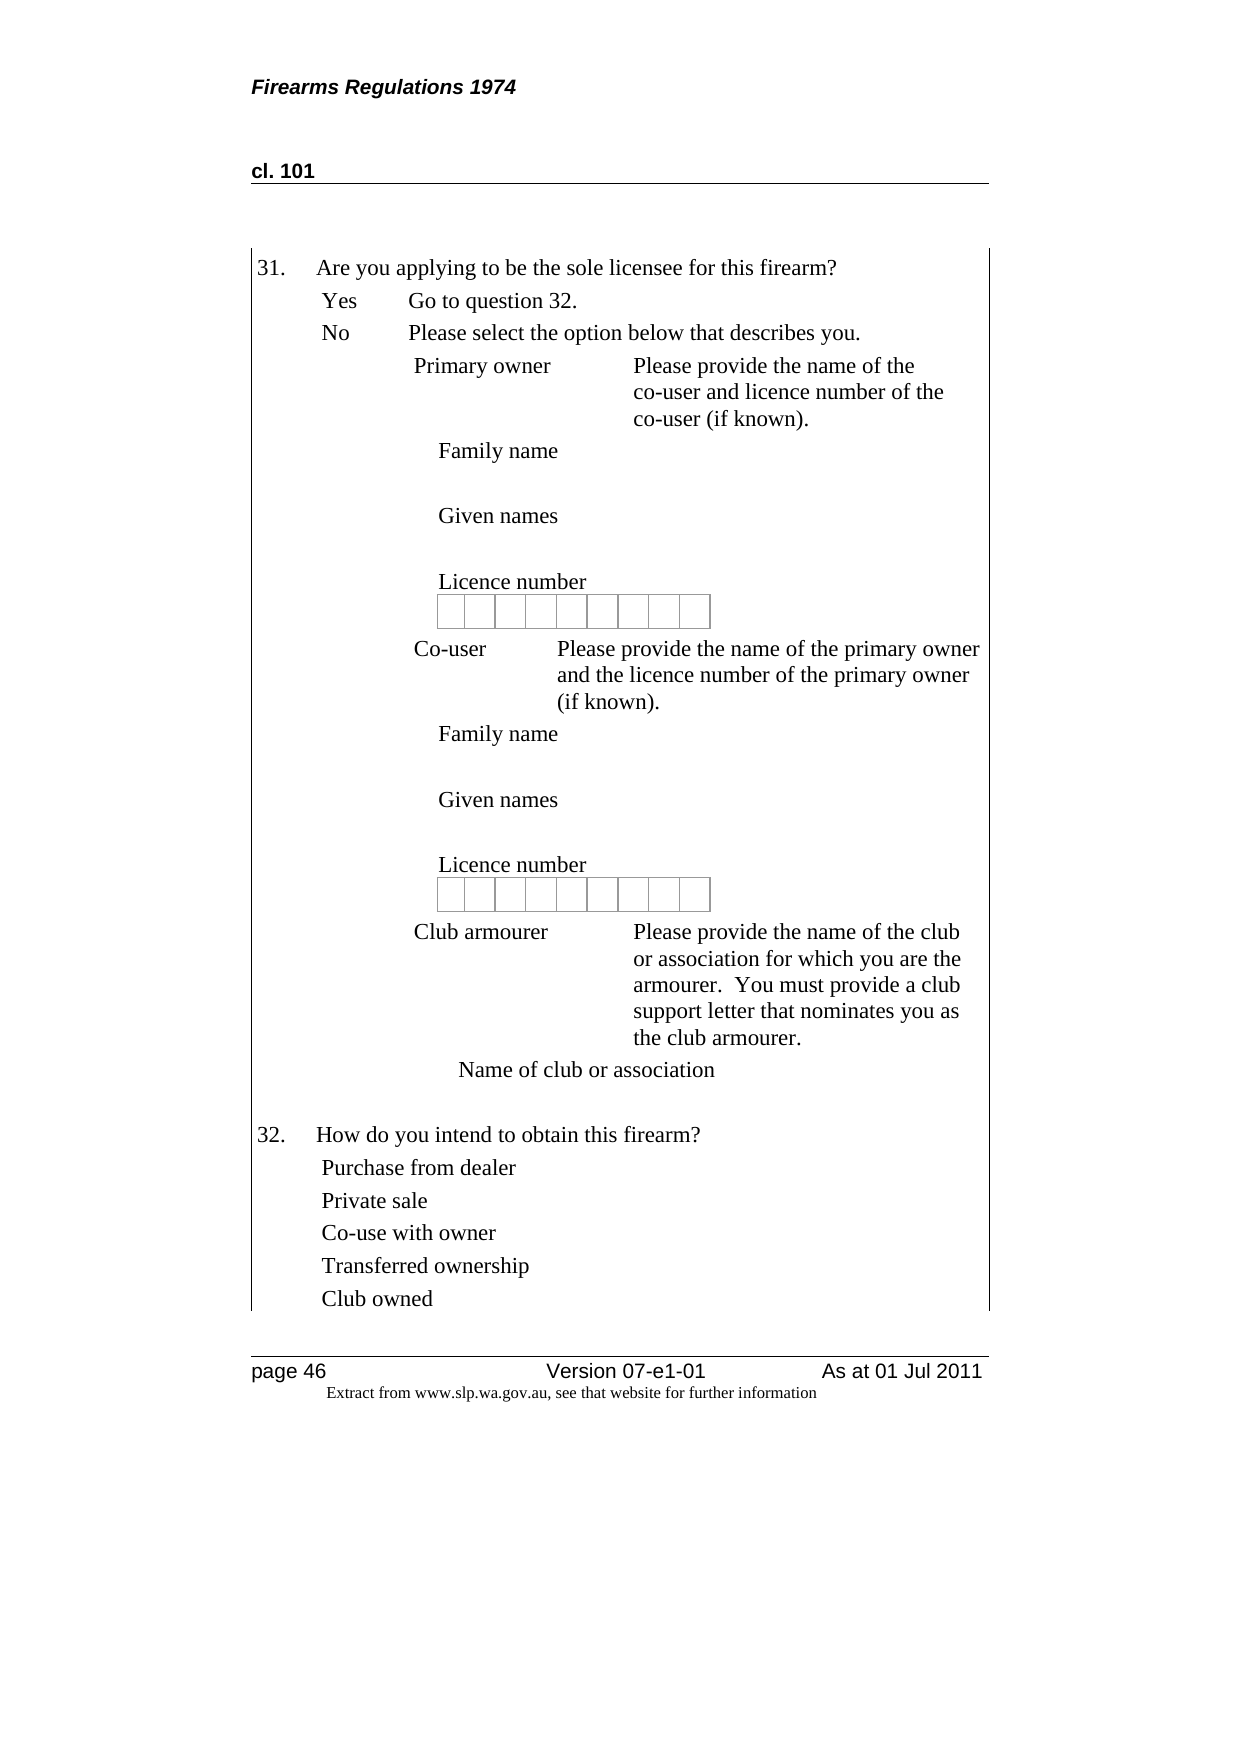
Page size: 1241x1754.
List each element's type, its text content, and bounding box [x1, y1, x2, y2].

table_cell 32. How do you intend to obtain this firearm? ⁯ Purchase from dealer ⁯ Private sale ⁯ Co-use with owner ⁯ Transferred ownership ⁯ Club owned [252, 1115, 989, 1311]
table_cell 31. Are you applying to be the sole licensee for this firearm? ⁯ Yes Go to question 32. ⁯ No Please select the option below that describes you. ⁯ Primary owner Please provide the name of the co-user and licence number of the co-user (if known). Family name Given names Licence number [252, 248, 989, 629]
table_cell ⁯ Co-user Please provide the name of the primary owner and the licence number of the primary owner (if known). Family name Given names Licence number [252, 629, 989, 912]
table_cell ⁯ Club armourer Please provide the name of the club or association for which you are the armourer. You must provide a club support letter that nominates you as the club armourer. Name of club or association [252, 912, 989, 1115]
